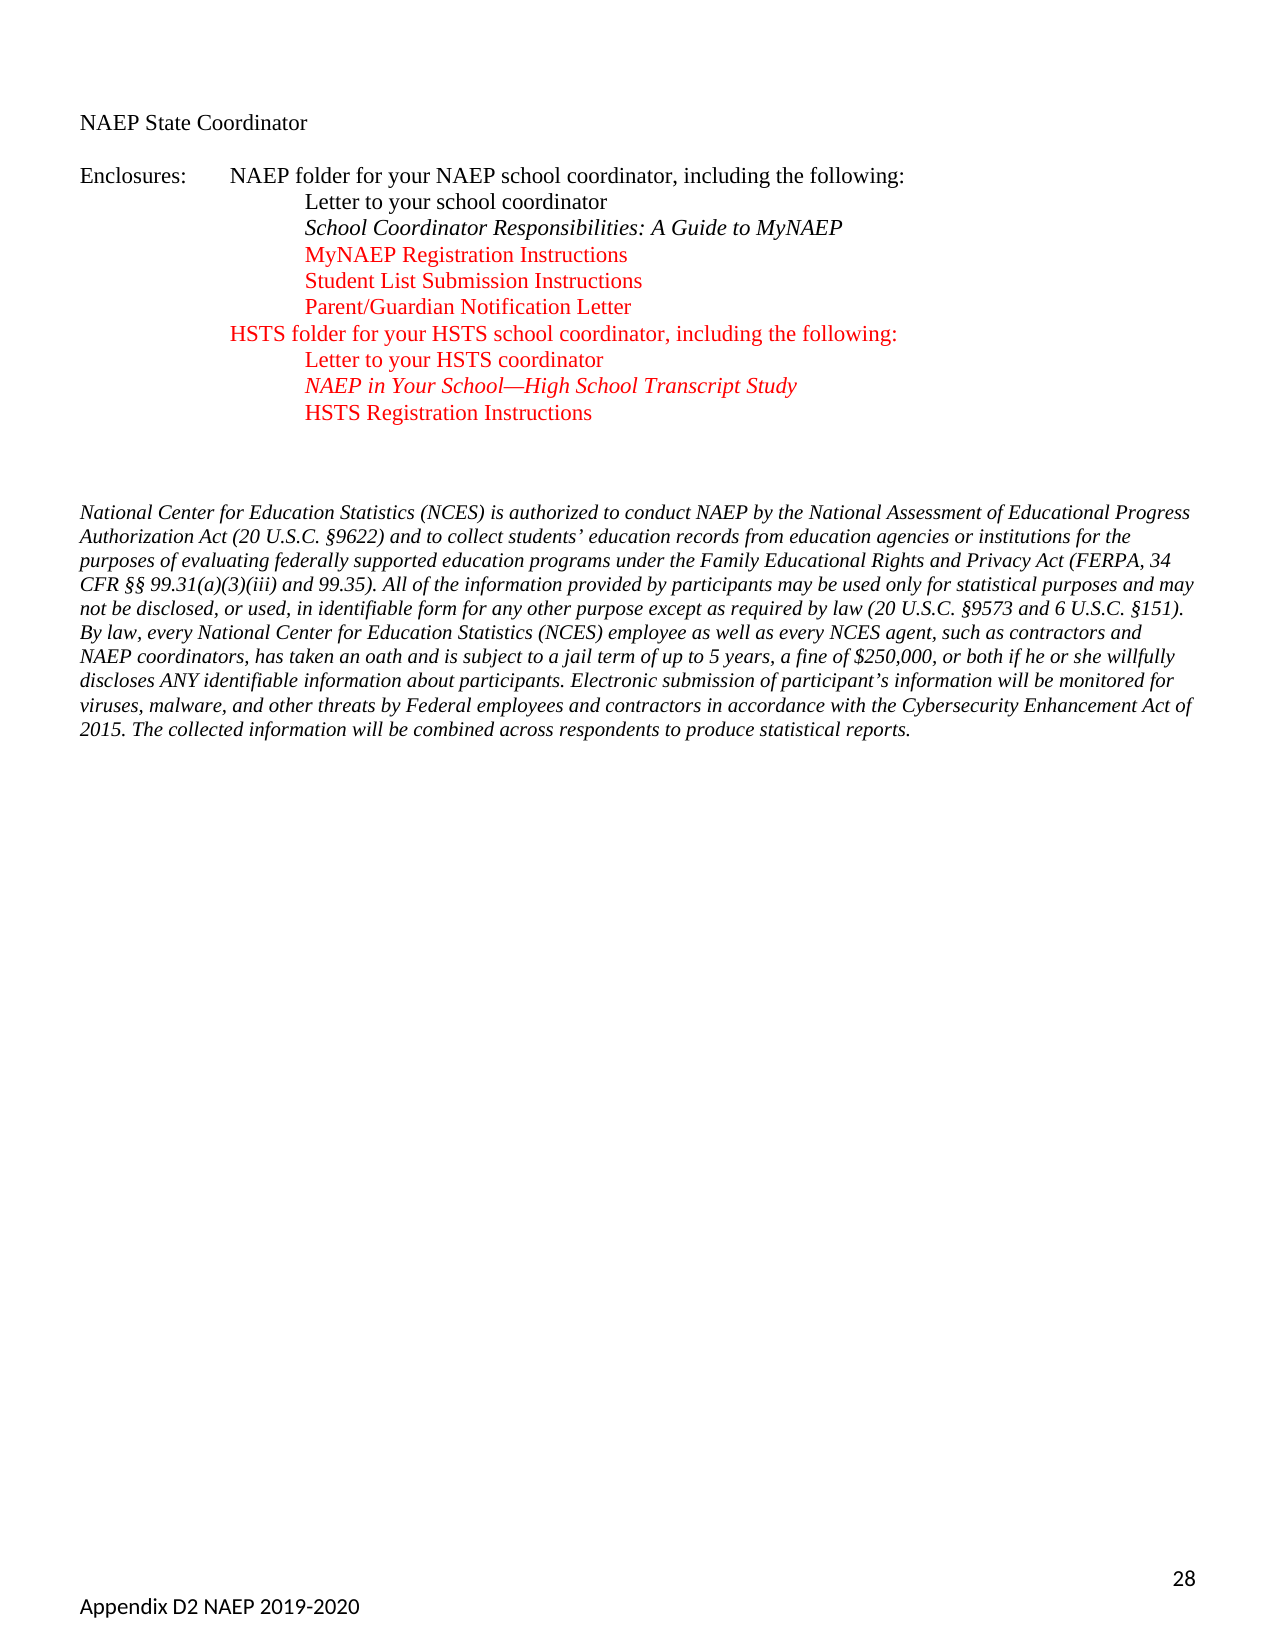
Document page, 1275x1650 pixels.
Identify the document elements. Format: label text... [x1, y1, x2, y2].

text School Coordinator Responsibilities: A Guide to MyNAEP [79, 214, 1196, 241]
text Letter to your HSTS coordinator [304, 346, 1196, 372]
text Letter to your school coordinator [79, 188, 1196, 214]
text Enclosures: NAEP folder for your NAEP school coordinator, including the following: [79, 162, 1196, 188]
text HSTS Registration Instructions [229, 399, 1196, 425]
text Student List Submission Instructions [229, 267, 1196, 293]
text NAEP State Coordinator [79, 109, 1196, 135]
text National Center for Education Statistics (NCES) is authorized to conduct NAEP by the National Assessment of Educational Progress Authorization Act (20 U.S.C. §9622) and to collect students’ education records from education agencies or institutions for the purposes of evaluating federally supported education programs under the Family Educational Rights and Privacy Act (FERPA, 34 CFR §§ 99.31(a)(3)(iii) and 99.35). All of the information provided by participants may be used only for statistical purposes and may not be disclosed, or used, in identifiable form for any other purpose except as required by law (20 U.S.C. §9573 and 6 U.S.C. §151). By law, every National Center for Education Statistics (NCES) employee as well as every NCES agent, such as contractors and NAEP coordinators, has taken an oath and is subject to a jail term of up to 5 years, a fine of $250,000, or both if he or she willfully discloses ANY identifiable information about participants. Electronic submission of participant’s information will be monitored for viruses, malware, and other threats by Federal employees and contractors in accordance with the Cybersecurity Enhancement Act of 2015. The collected information will be combined across respondents to produce statistical reports. [79, 500, 1196, 741]
text HSTS folder for your HSTS school coordinator, including the following: [154, 320, 1196, 346]
text NAEP in Your School—High School Transcript Study [79, 372, 1196, 399]
text Parent/Guardian Notification Letter [229, 293, 1196, 320]
text MyNAEP Registration Instructions [229, 241, 1196, 267]
